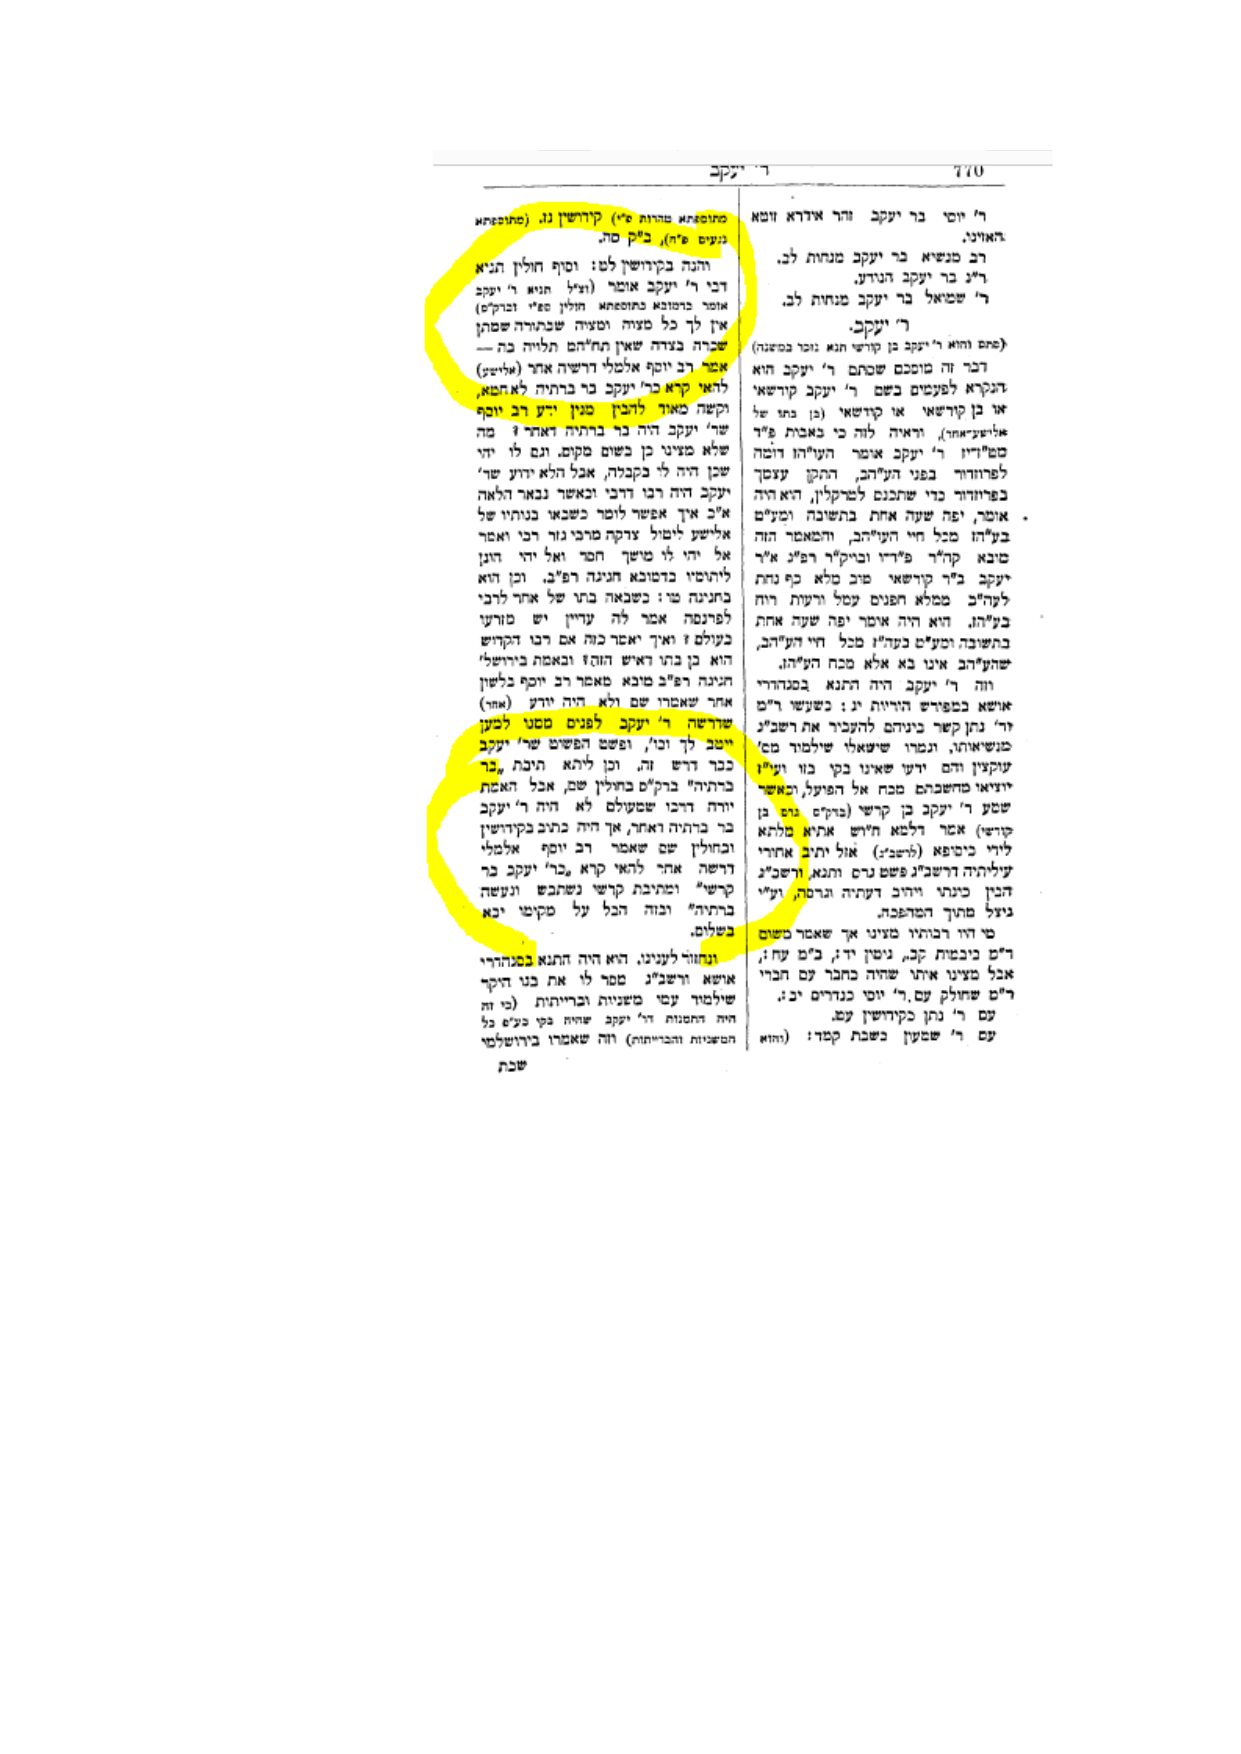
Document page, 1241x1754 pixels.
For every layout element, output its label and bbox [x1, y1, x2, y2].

picture [424, 150, 1053, 1075]
